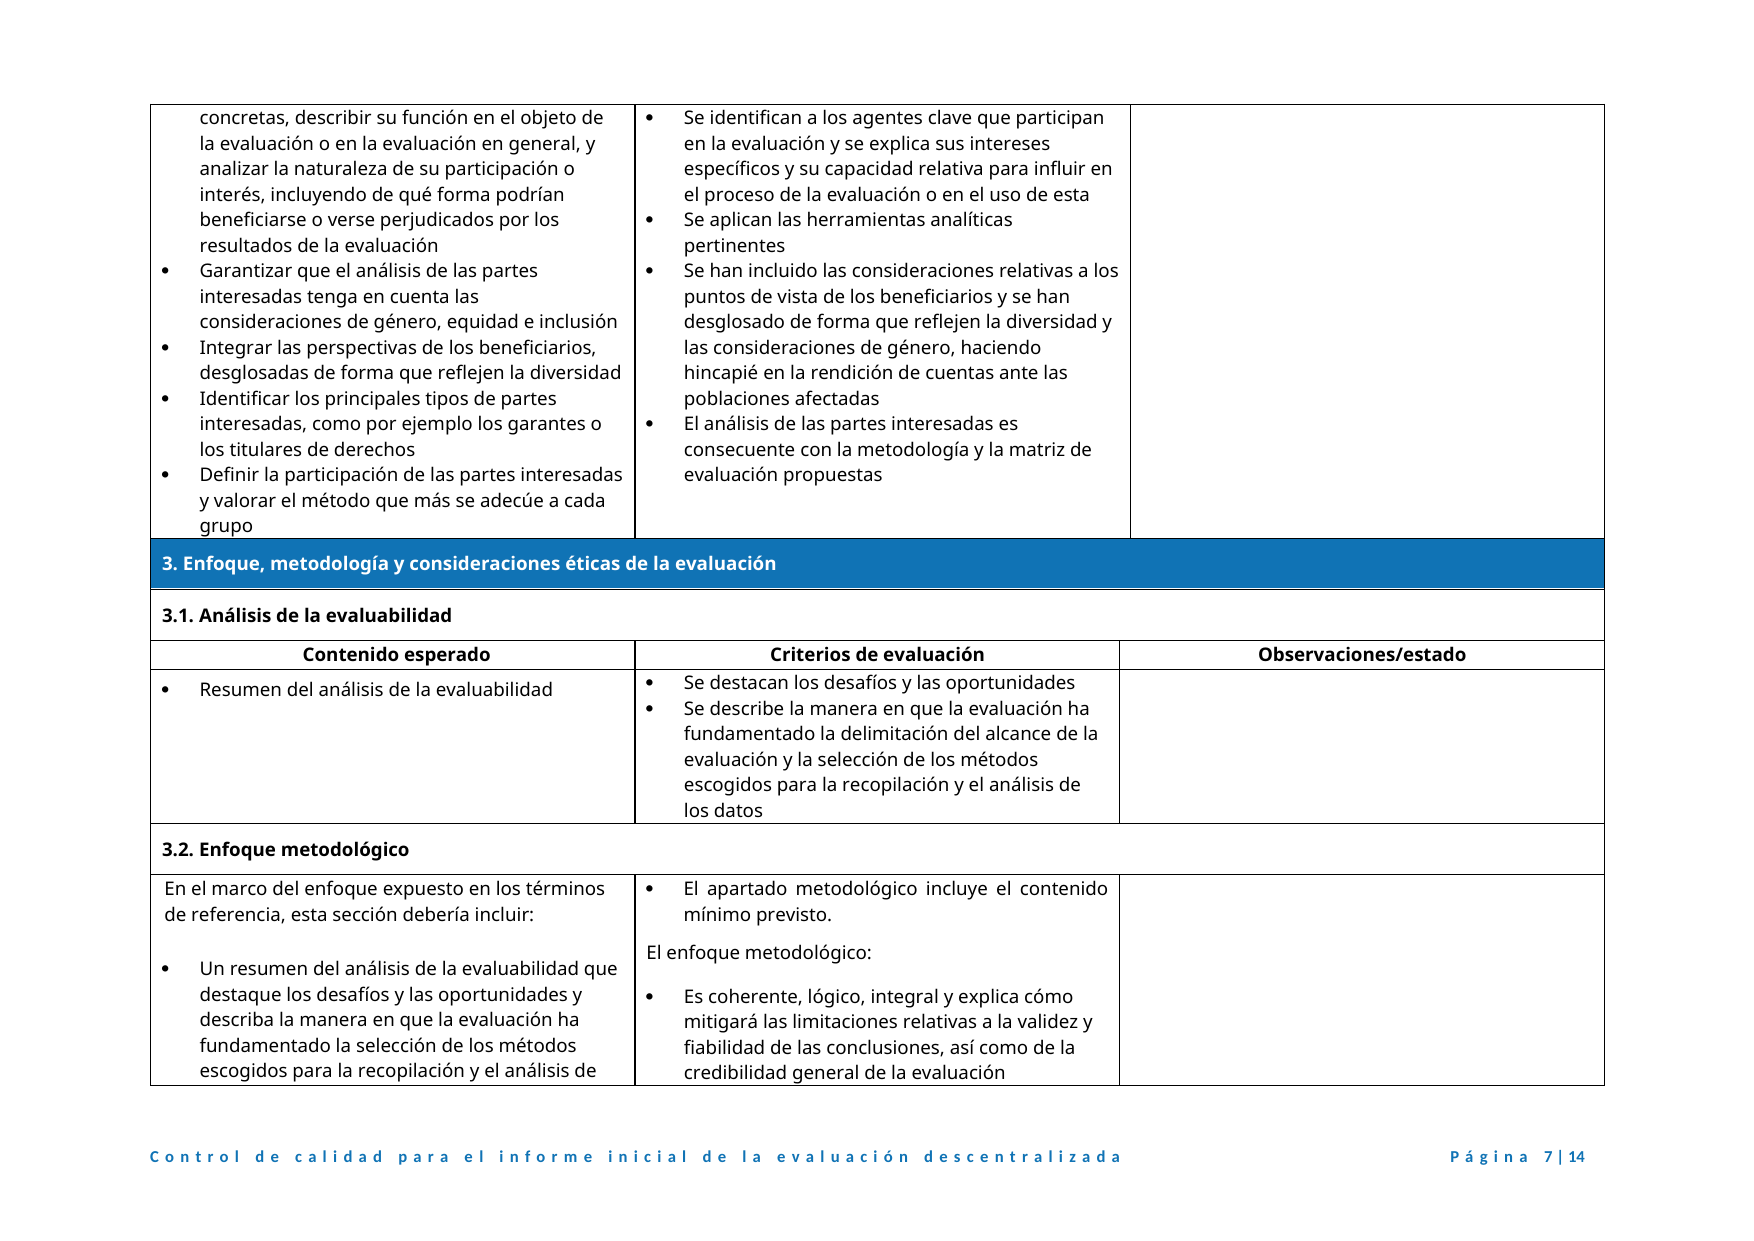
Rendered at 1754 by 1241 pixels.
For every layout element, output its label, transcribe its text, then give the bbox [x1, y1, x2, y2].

table_cell 3.1. Análisis de la evaluabilidad [151, 590, 1604, 640]
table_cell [636, 105, 1130, 538]
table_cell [636, 875, 1119, 1085]
table_cell Observaciones/estado [1120, 641, 1604, 669]
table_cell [151, 105, 634, 538]
table_cell Contenido esperado [151, 641, 634, 669]
table_cell 3. Enfoque, metodología y consideraciones éticas de la evaluación [151, 539, 1604, 588]
table_cell Se destacan los desafíos y las oportunidades Se describe la manera en que la evaluación ha fundamentado la delimitación del alcance de la evaluación y la selección de los métodos escogidos para la recopilación y el análisis de los datos [636, 670, 1119, 823]
table_cell [1120, 875, 1604, 1085]
table_cell Criterios de evaluación [636, 641, 1119, 669]
table_cell [1120, 670, 1604, 823]
table_cell [1131, 105, 1604, 538]
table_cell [151, 875, 634, 1085]
table_cell Resumen del análisis de la evaluabilidad [151, 670, 634, 823]
table_cell 3.2. Enfoque metodológico [151, 824, 1604, 874]
